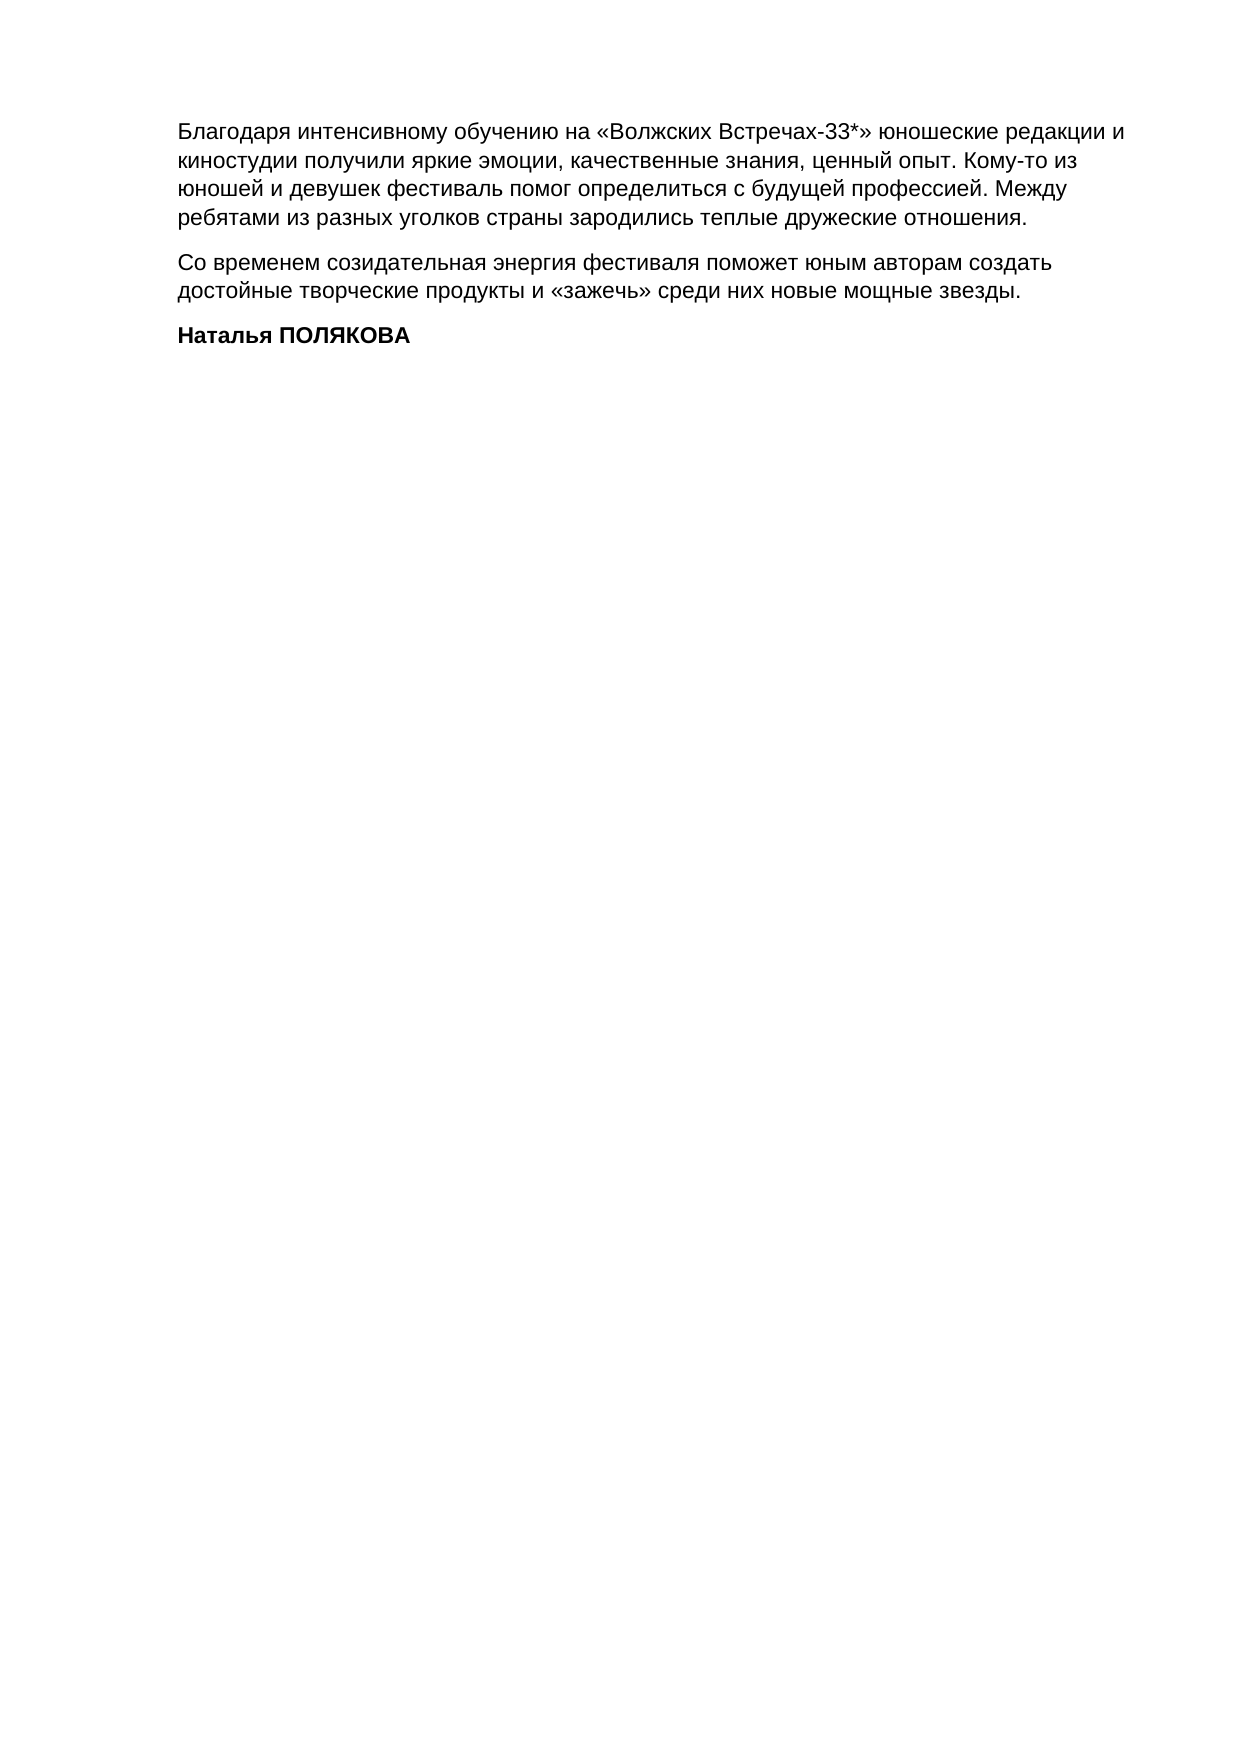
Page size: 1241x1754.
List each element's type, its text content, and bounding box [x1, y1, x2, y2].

text Со временем созидательная энергия фестиваля поможет юным авторам создать достойные творческие продукты и «зажечь» среди них новые мощные звезды. [177, 248, 1152, 303]
text Благодаря интенсивному обучению на «Волжских Встречах-33*» юношеские редакции и киностудии получили яркие эмоции, качественные знания, ценный опыт. Кому-то из юношей и девушек фестиваль помог определиться с будущей профессией. Между ребятами из разных уголков страны зародились теплые дружеские отношения. [177, 118, 1152, 230]
text Наталья ПОЛЯКОВА [177, 322, 1152, 348]
